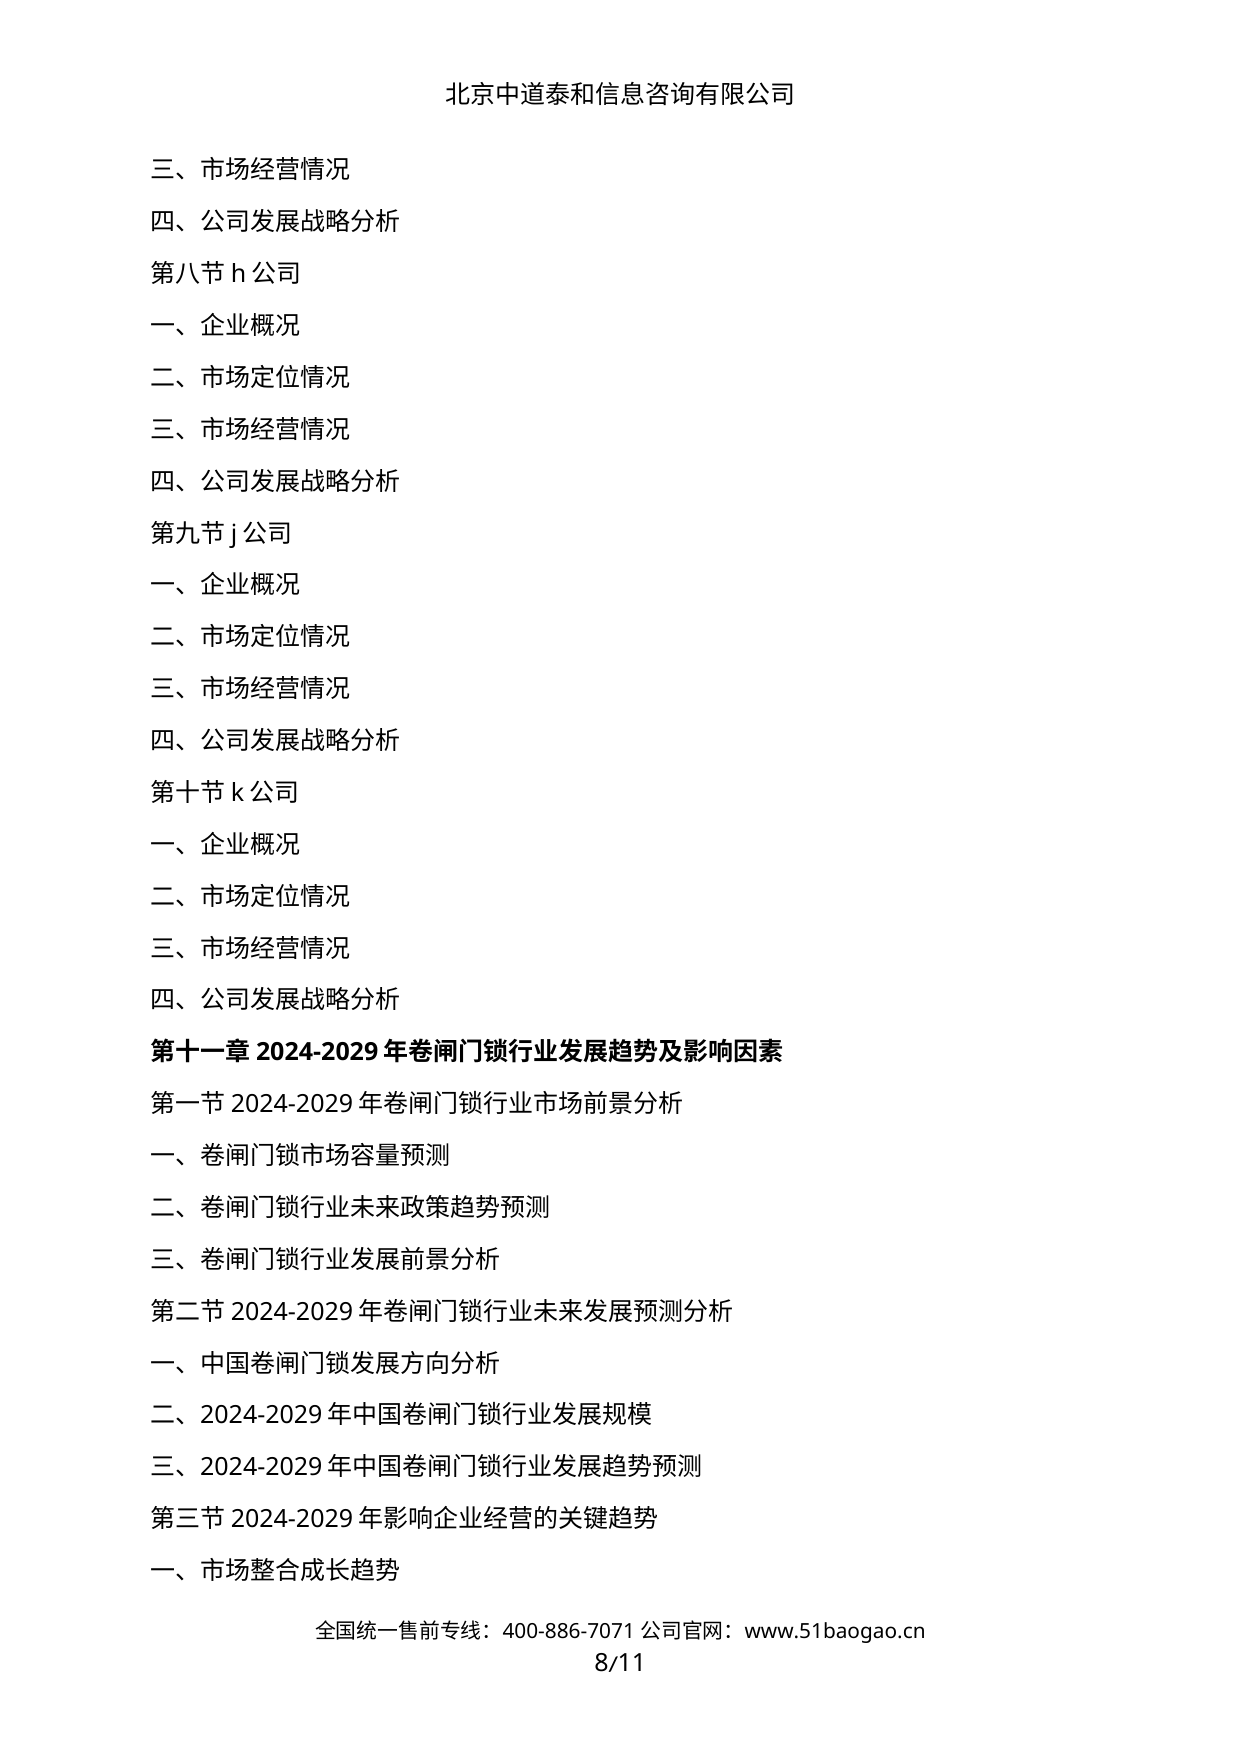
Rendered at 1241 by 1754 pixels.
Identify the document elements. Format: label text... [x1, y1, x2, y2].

text 一、中国卷闸门锁发展方向分析 [150, 1343, 1090, 1379]
text 二、市场定位情况 [150, 617, 1090, 653]
text 第八节 h公司 [150, 254, 1090, 290]
text 三、市场经营情况 [150, 150, 1090, 186]
text 四、公司发展战略分析 [150, 721, 1090, 757]
text 三、市场经营情况 [150, 409, 1090, 446]
text 第一节 2024-2029年卷闸门锁行业市场前景分析 [150, 1084, 1090, 1120]
text 三、市场经营情况 [150, 928, 1090, 964]
text 三、2024-2029年中国卷闸门锁行业发展趋势预测 [150, 1447, 1090, 1483]
text 四、公司发展战略分析 [150, 980, 1090, 1016]
text 一、卷闸门锁市场容量预测 [150, 1136, 1090, 1172]
text 第十节 k公司 [150, 772, 1090, 809]
text 二、卷闸门锁行业未来政策趋势预测 [150, 1187, 1090, 1224]
text 一、企业概况 [150, 565, 1090, 601]
text 三、市场经营情况 [150, 669, 1090, 705]
text 二、2024-2029年中国卷闸门锁行业发展规模 [150, 1395, 1090, 1431]
text 一、企业概况 [150, 824, 1090, 861]
text 第九节 j公司 [150, 513, 1090, 549]
text 第二节 2024-2029年卷闸门锁行业未来发展预测分析 [150, 1291, 1090, 1327]
text 一、市场整合成长趋势 [150, 1551, 1090, 1587]
text 第十一章 2024-2029年卷闸门锁行业发展趋势及影响因素 [150, 1032, 1090, 1068]
text 四、公司发展战略分析 [150, 461, 1090, 497]
text 二、市场定位情况 [150, 876, 1090, 912]
text 三、卷闸门锁行业发展前景分析 [150, 1239, 1090, 1276]
text 四、公司发展战略分析 [150, 202, 1090, 238]
text 一、企业概况 [150, 306, 1090, 342]
text 第三节 2024-2029年影响企业经营的关键趋势 [150, 1499, 1090, 1535]
text 二、市场定位情况 [150, 357, 1090, 394]
